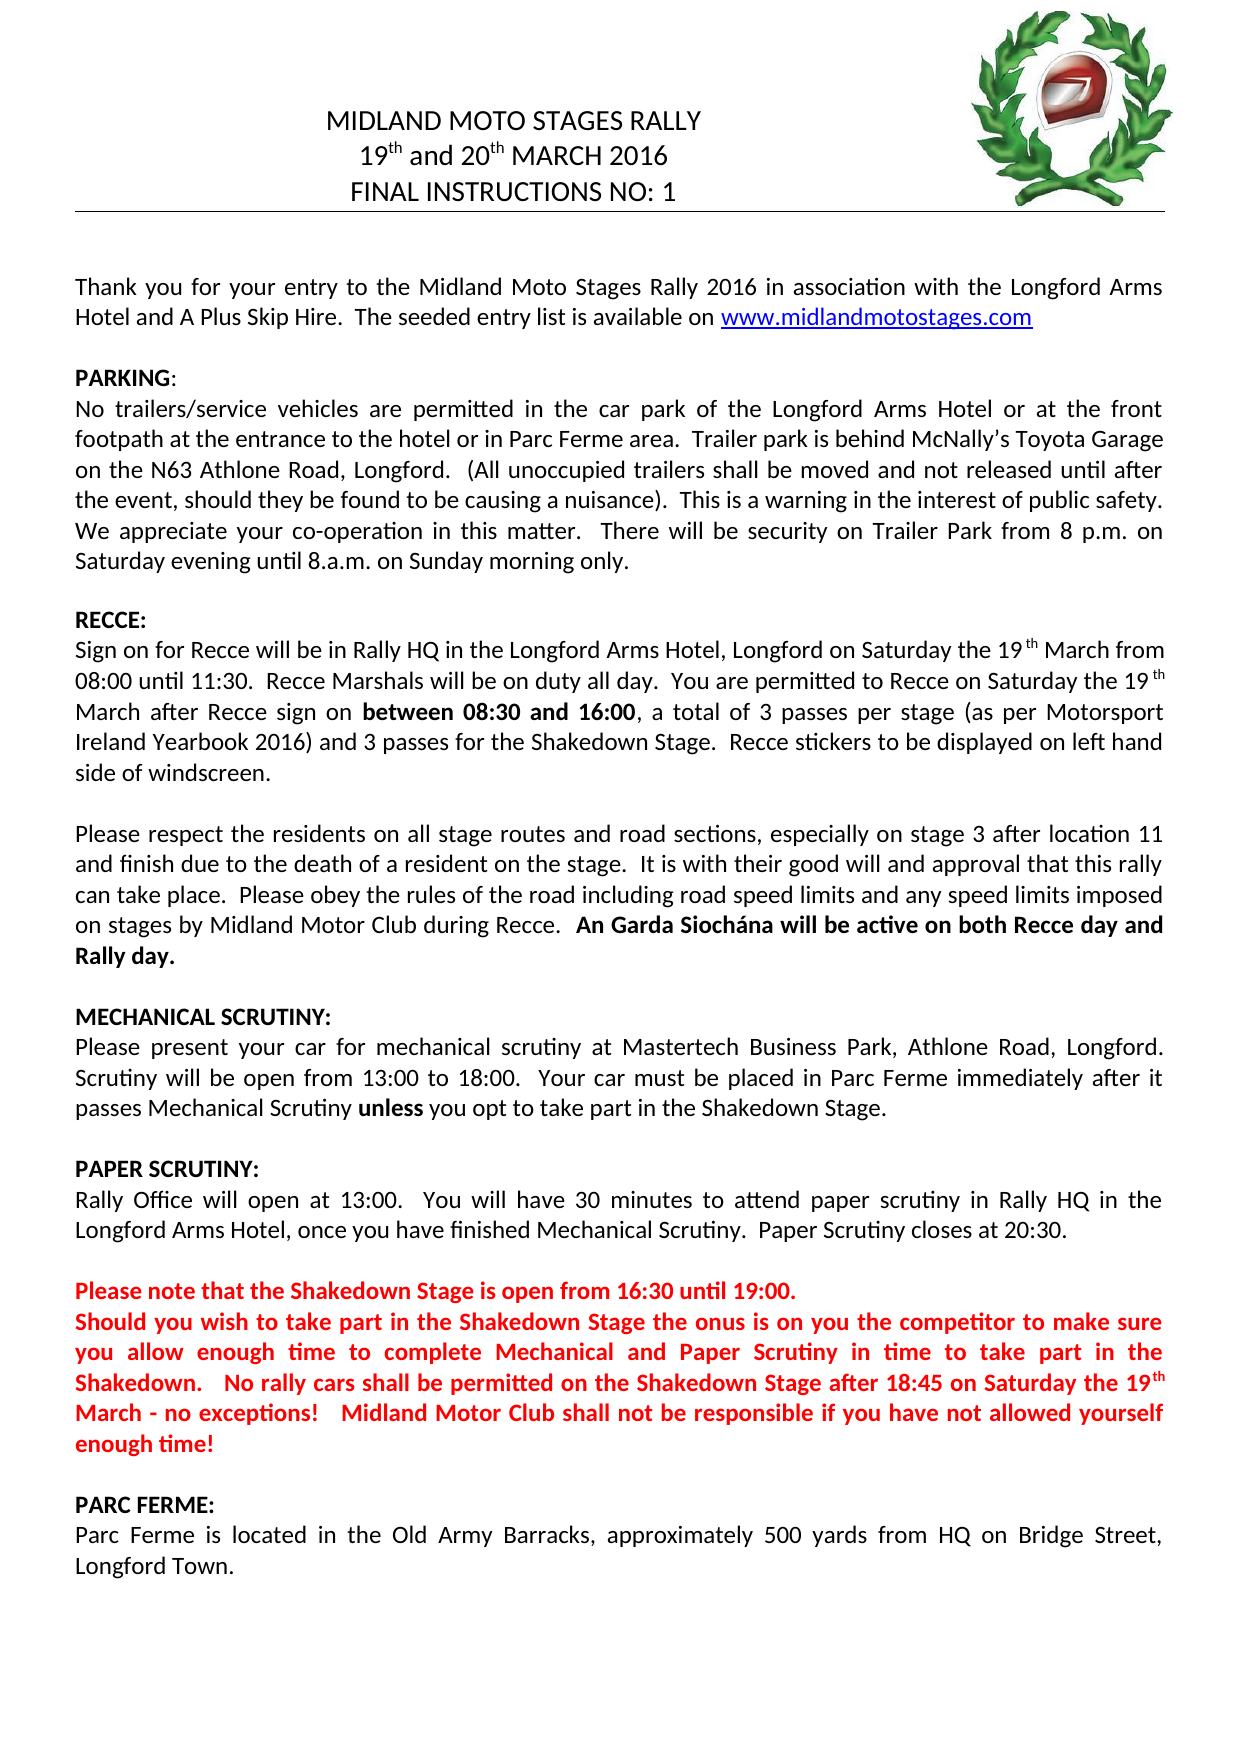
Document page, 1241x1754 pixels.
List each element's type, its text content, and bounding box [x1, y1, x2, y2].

text 19th and 20th MARCH 2016 [75, 137, 1165, 173]
text PAPER SCRUTINY: [75, 1153, 1165, 1184]
text PARKING: [75, 362, 1165, 393]
text RECCE: [75, 604, 1165, 634]
text FINAL INSTRUCTIONS NO: 1 [75, 173, 1165, 211]
text Please present your car for mechanical scrutiny at Mastertech Business Park, Athlone Road, Longford. Scrutiny will be open from 13:00 to 18:00. Your car must be placed in Parc Ferme immediately after it passes Mechanical Scrutiny unless you opt to take part in the Shakedown Stage. [75, 1031, 1165, 1123]
text MIDLAND MOTO STAGES RALLY [75, 102, 1165, 137]
text Sign on for Recce will be in Rally HQ in the Longford Arms Hotel, Longford on Saturday the 19th March from 08:00 until 11:30. Recce Marshals will be on duty all day. You are permitted to Recce on Saturday the 19th March after Recce sign on between 08:30 and 16:00, a total of 3 passes per stage (as per Motorsport Ireland Yearbook 2016) and 3 passes for the Shakedown Stage. Recce stickers to be displayed on left hand side of windscreen. [75, 634, 1165, 787]
text Should you wish to take part in the Shakedown Stage the onus is on you the competitor to make sure you allow enough time to complete Mechanical and Paper Scrutiny in time to take part in the Shakedown. No rally cars shall be permitted on the Shakedown Stage after 18:45 on Saturday the 19th March - no exceptions! Midland Motor Club shall not be responsible if you have not allowed yourself enough time! [75, 1306, 1165, 1459]
text No trailers/service vehicles are permitted in the car park of the Longford Arms Hotel or at the front footpath at the entrance to the hotel or in Parc Ferme area. Trailer park is behind McNally’s Toyota Garage on the N63 Athlone Road, Longford. (All unoccupied trailers shall be moved and not released until after the event, should they be found to be causing a nuisance). This is a warning in the interest of public safety. We appreciate your co-operation in this matter. There will be security on Trailer Park from 8 p.m. on Saturday evening until 8.a.m. on Sunday morning only. [75, 393, 1165, 576]
text Please respect the residents on all stage routes and road sections, especially on stage 3 after location 11 and finish due to the death of a resident on the stage. It is with their good will and approval that this rally can take place. Please obey the rules of the road including road speed limits and any speed limits imposed on stages by Midland Motor Club during Recce. An Garda Siochána will be active on both Recce day and Rally day. [75, 818, 1165, 970]
text Please note that the Shakedown Stage is open from 16:30 until 19:00. [75, 1276, 1165, 1306]
text Parc Ferme is located in the Old Army Barracks, approximately 500 yards from HQ on Bridge Street, Longford Town. [75, 1520, 1165, 1581]
text Thank you for your entry to the Midland Moto Stages Rally 2016 in association with the Longford Arms Hotel and A Plus Skip Hire. The seeded entry list is available on www.midlandmotostages.com [75, 271, 1165, 332]
picture [970, 11, 1174, 208]
text Rally Office will open at 13:00. You will have 30 minutes to attend paper scrutiny in Rally HQ in the Longford Arms Hotel, once you have finished Mechanical Scrutiny. Paper Scrutiny closes at 20:30. [75, 1184, 1165, 1245]
text PARC FERME: [75, 1489, 1165, 1520]
text MECHANICAL SCRUTINY: [75, 1001, 1165, 1031]
